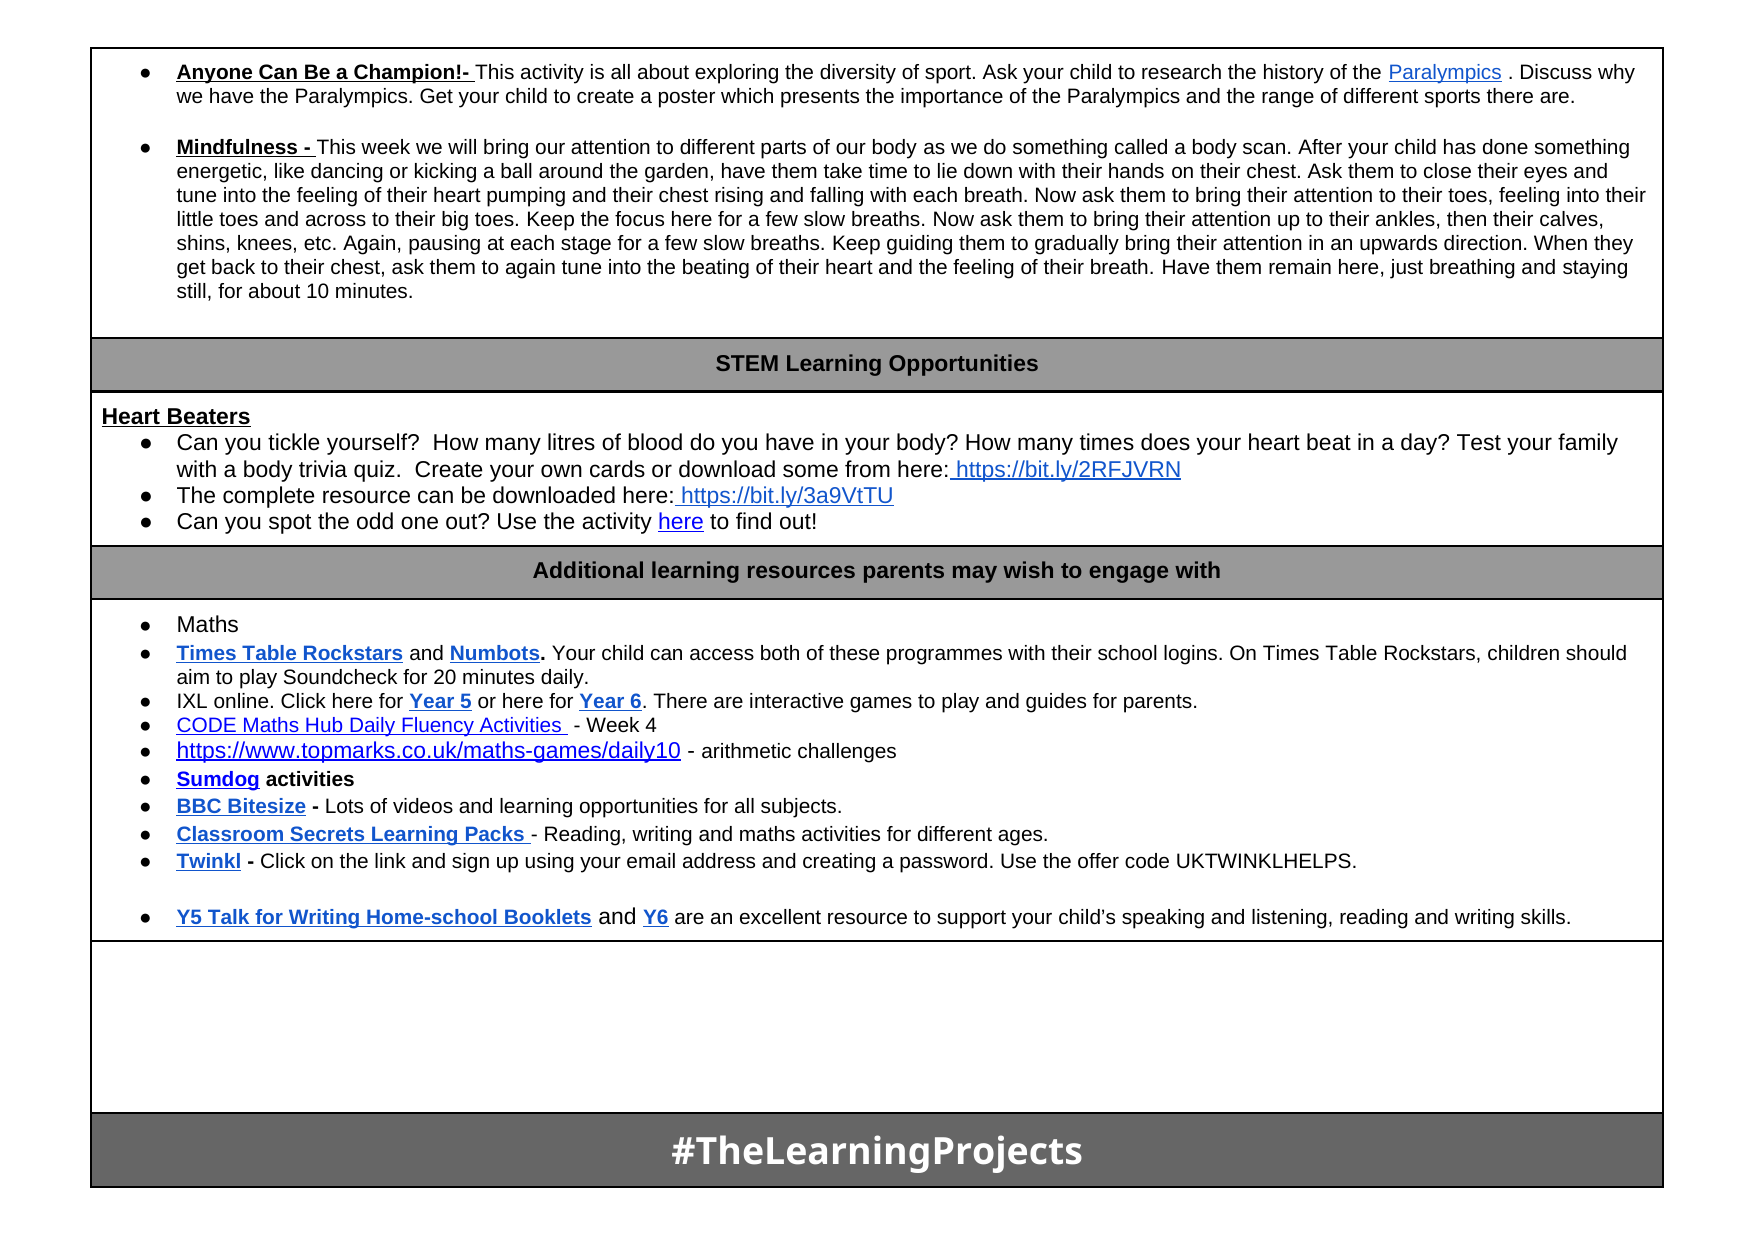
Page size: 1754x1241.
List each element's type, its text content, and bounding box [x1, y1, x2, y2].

table_cell Heart Beaters Can you tickle yourself? How many litres of blood do you have in your body? How many times does your heart beat in a day? Test your family with a body trivia quiz. Create your own cards or download some from here: https://bit.ly/2RFJVRN The complete resource can be downloaded here: https://bit.ly/3a9VtTU Can you spot the odd one out? Use the activity here to find out! [92, 393, 1662, 545]
table_cell [92, 942, 1662, 1112]
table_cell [92, 1114, 1662, 1186]
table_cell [92, 49, 1662, 337]
table_cell Maths Times Table Rockstars and Numbots. Your child can access both of these programmes with their school logins. On Times Table Rockstars, children should aim to play Soundcheck for 20 minutes daily. IXL online. Click here for Year 5 or here for Year 6. There are interactive games to play and guides for parents. CODE Maths Hub Daily Fluency Activities - Week 4 https://www.topmarks.co.uk/maths-games/daily10 - arithmetic challenges Sumdog activities BBC Bitesize - Lots of videos and learning opportunities for all subjects. Classroom Secrets Learning Packs - Reading, writing and maths activities for different ages. Twinkl - Click on the link and sign up using your email address and creating a password. Use the offer code UKTWINKLHELPS. Y5 Talk for Writing Home-school Booklets and Y6 are an excellent resource to support your child’s speaking and listening, reading and writing skills. [92, 600, 1662, 940]
table_cell Additional learning resources parents may wish to engage with [92, 547, 1662, 598]
table_cell STEM Learning Opportunities [92, 339, 1662, 390]
